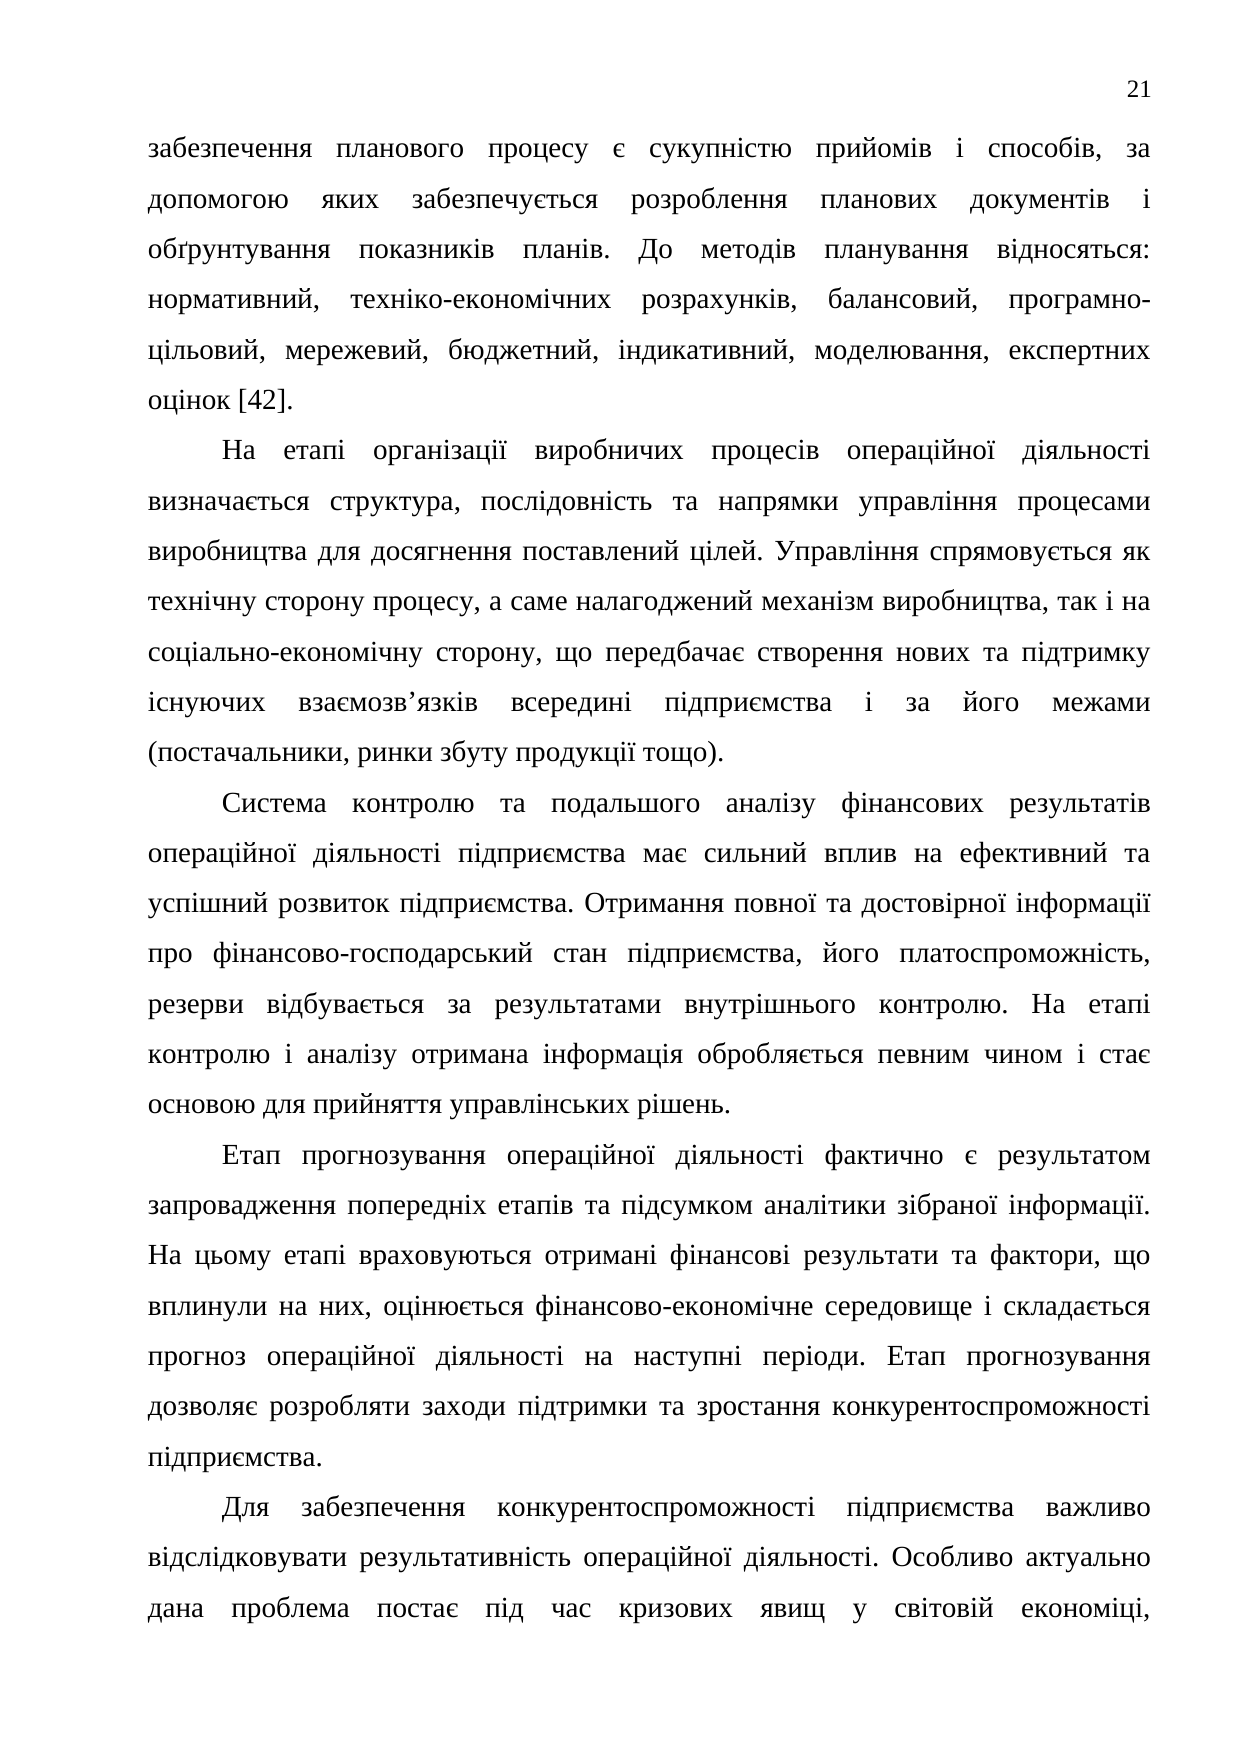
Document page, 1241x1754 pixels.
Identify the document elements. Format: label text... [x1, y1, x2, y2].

text Система контролю та подальшого аналізу фінансових результатів операційної діяльності підприємства має сильний вплив на ефективний та успішний розвиток підприємства. Отримання повної та достовірної інформації про фінансово-господарський стан підприємства, його платоспроможність, резерви відбувається за результатами внутрішнього контролю. На етапі контролю і аналізу отримана інформація обробляється певним чином і стає основою для прийняття управлінських рішень. [148, 785, 1152, 1120]
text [148, 1489, 1152, 1623]
text Етап прогнозування операційної діяльності фактично є результатом запровадження попередніх етапів та підсумком аналітики зібраної інформації. На цьому етапі враховуються отримані фінансові результати та фактори, що вплинули на них, оцінюється фінансово-економічне середовище і складається прогноз операційної діяльності на наступні періоди. Етап прогнозування дозволяє розробляти заходи підтримки та зростання конкурентоспроможності підприємства. [148, 1137, 1152, 1472]
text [148, 131, 1152, 416]
text На етапі організації виробничих процесів операційної діяльності визначається структура, послідовність та напрямки управління процесами виробництва для досягнення поставлений цілей. Управління спрямовується як технічну сторону процесу, а саме налагоджений механізм виробництва, так і на соціально-економічну сторону, що передбачає створення нових та підтримку існуючих взаємозв’язків всередині підприємства і за його межами (постачальники, ринки збуту продукції тощо). [148, 432, 1152, 768]
